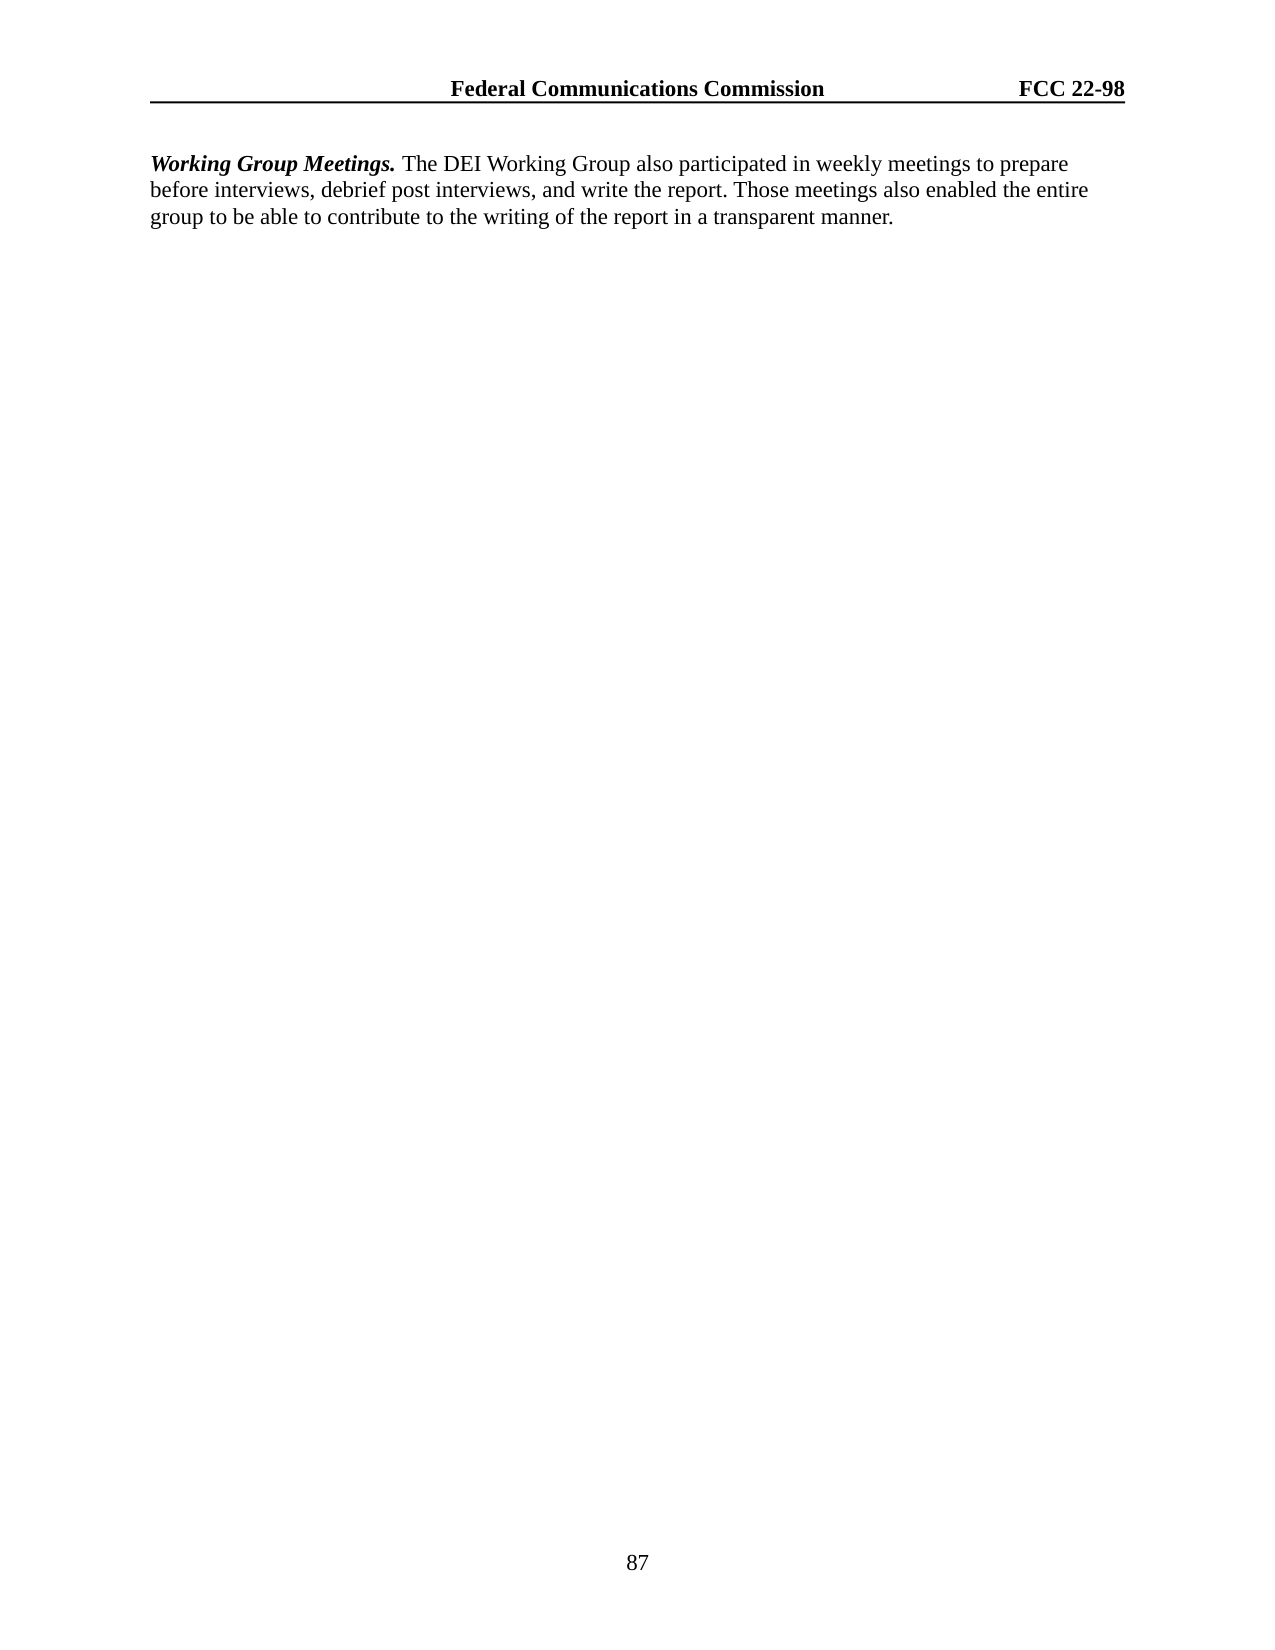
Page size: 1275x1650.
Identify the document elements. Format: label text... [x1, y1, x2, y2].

text Working Group Meetings. The DEI Working Group also participated in weekly meetings to prepare before interviews, debrief post interviews, and write the report. Those meetings also enabled the entire group to be able to contribute to the writing of the report in a transparent manner. [150, 150, 1125, 229]
